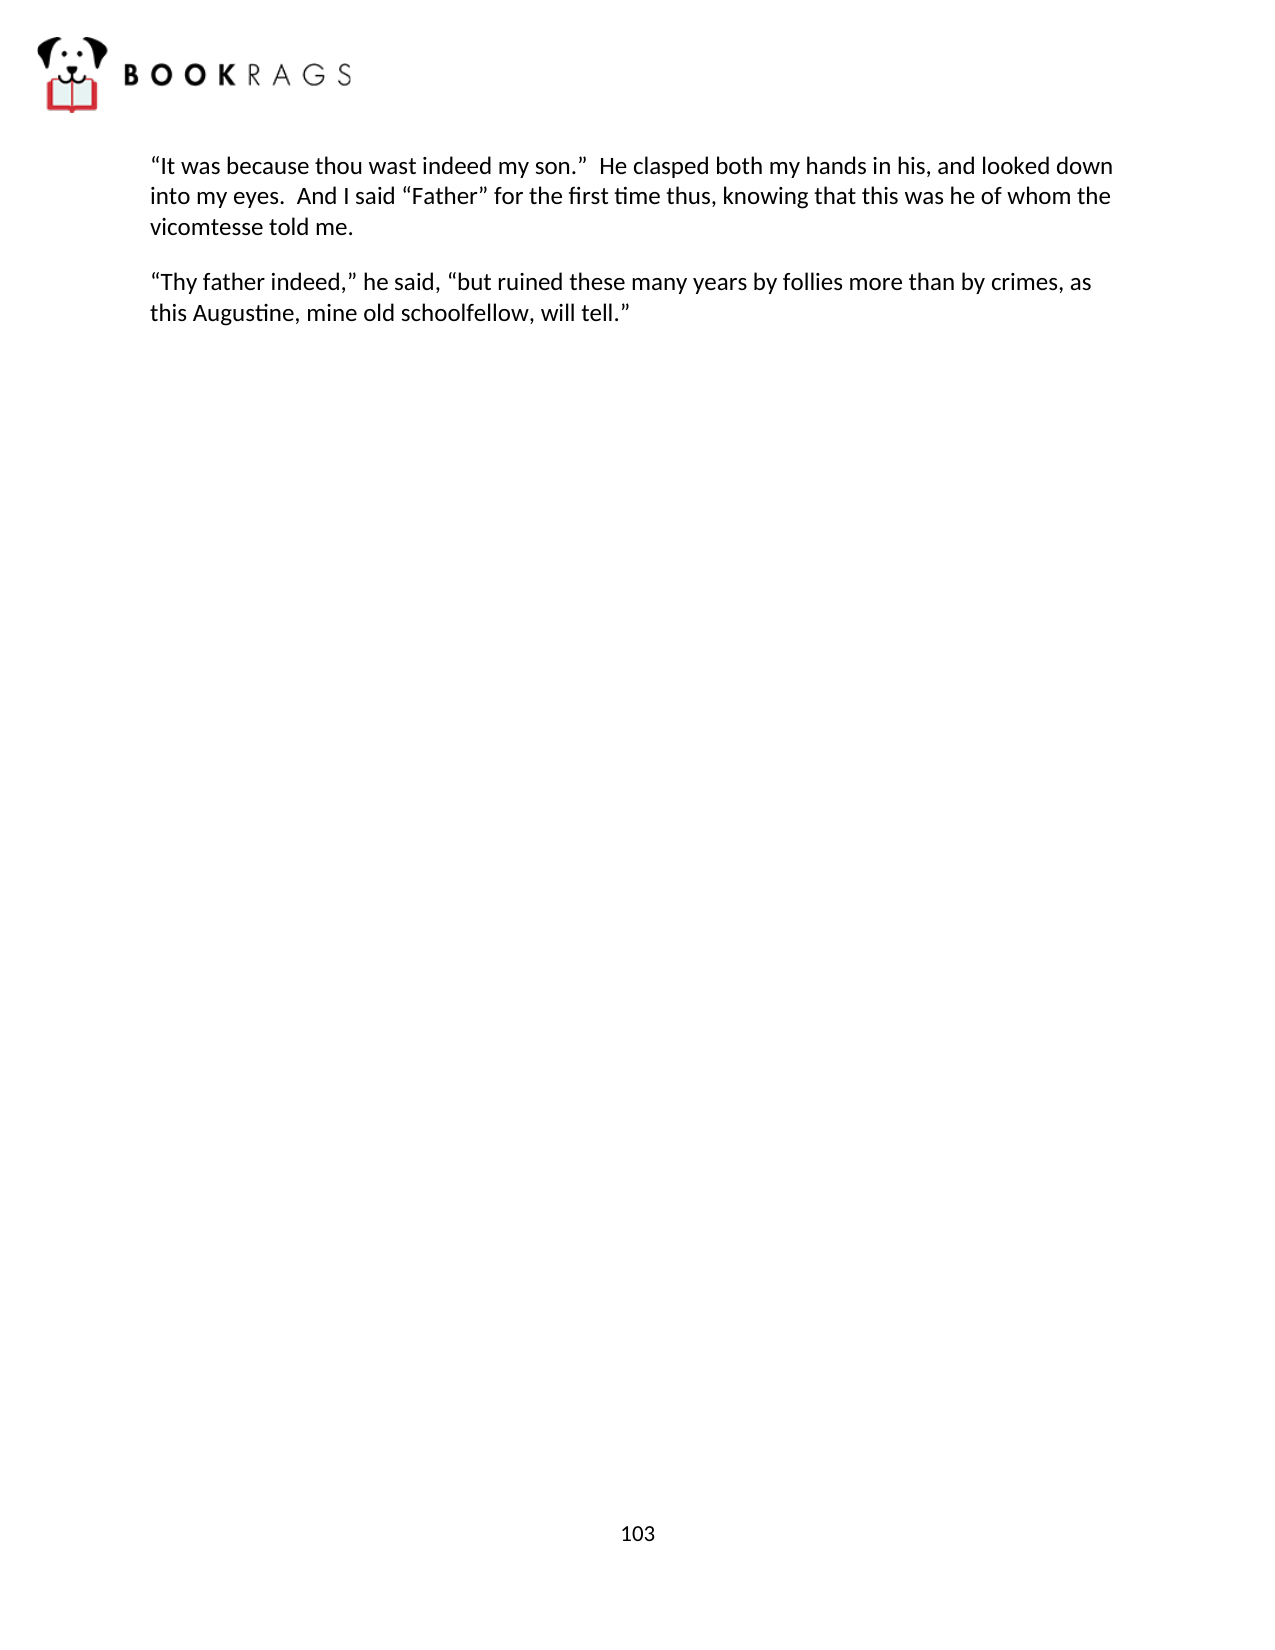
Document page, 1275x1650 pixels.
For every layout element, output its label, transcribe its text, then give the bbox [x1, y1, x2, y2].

text “Thy father indeed,” he said, “but ruined these many years by follies more than by crimes, as this Augustine, mine old schoolfellow, will tell.” [150, 267, 1125, 328]
picture [37, 37, 351, 113]
text “It was because thou wast indeed my son.” He clasped both my hands in his, and looked down into my eyes. And I said “Father” for the first time thus, knowing that this was he of whom the vicomtesse told me. [150, 150, 1125, 242]
